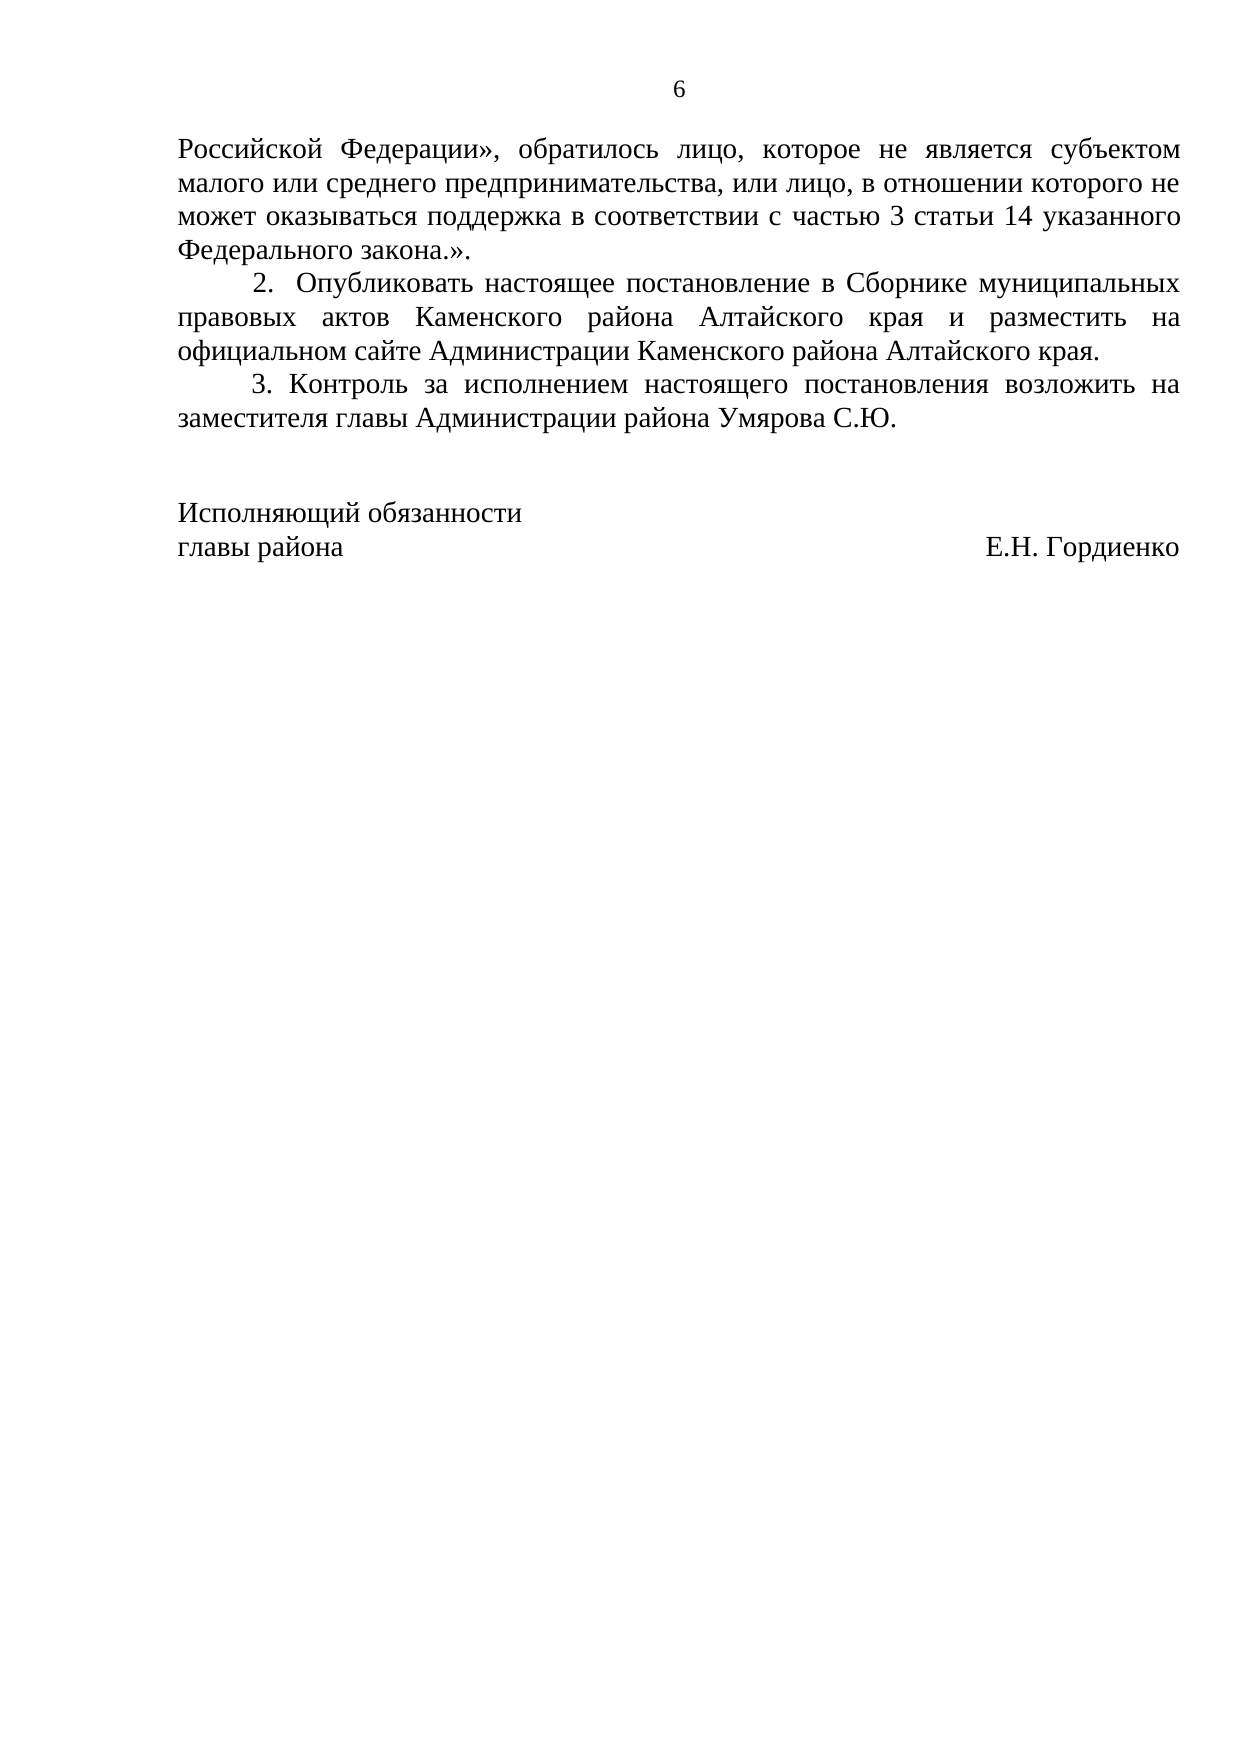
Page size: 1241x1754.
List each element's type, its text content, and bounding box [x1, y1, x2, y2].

text Исполняющий обязанности [177, 496, 1181, 529]
text главы района Е.Н. Гордиенко [177, 529, 1181, 563]
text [177, 131, 1181, 266]
text 3. Контроль за исполнением настоящего постановления возложить на заместителя главы Администрации района Умярова С.Ю. [177, 366, 1181, 433]
text 2. Опубликовать настоящее постановление в Сборнике муниципальных правовых актов Каменского района Алтайского края и разместить на официальном сайте Администрации Каменского района Алтайского края. [177, 266, 1181, 366]
